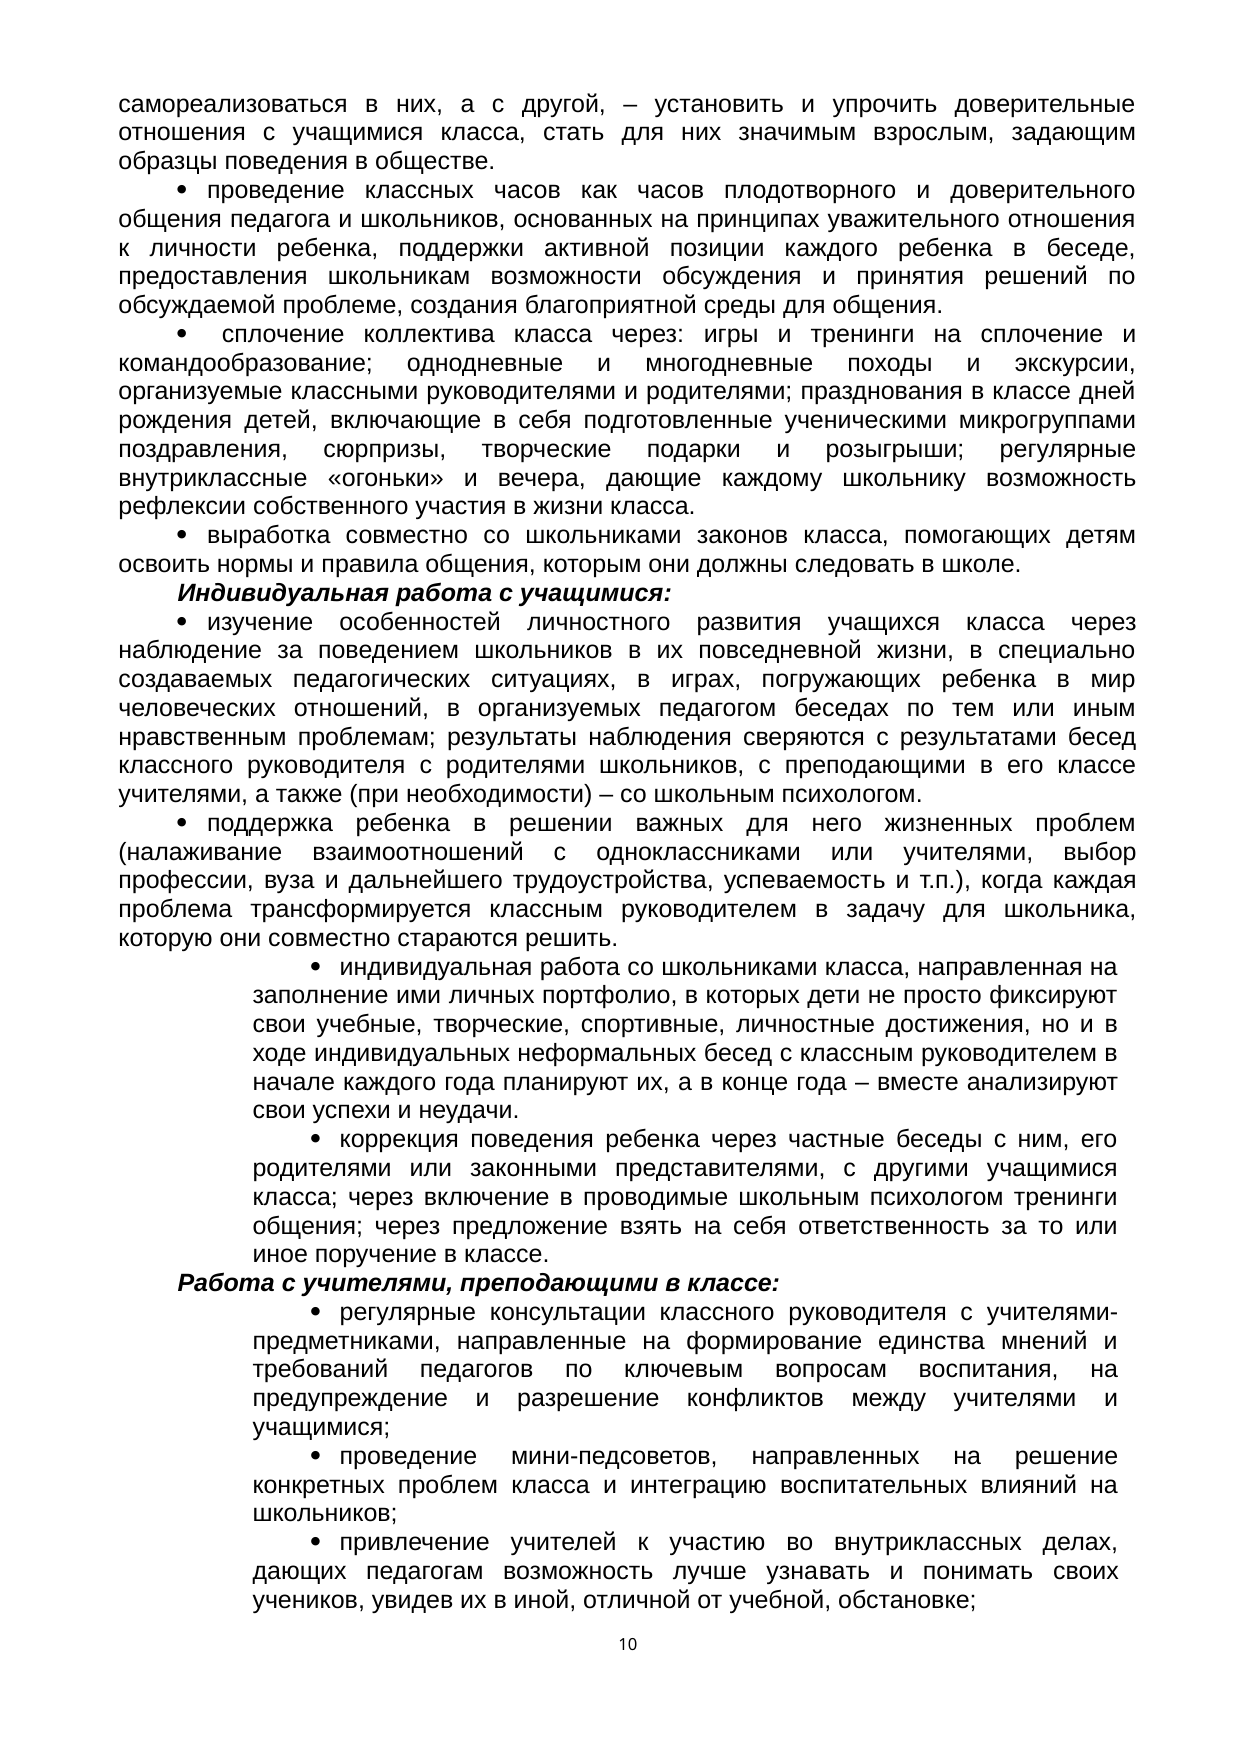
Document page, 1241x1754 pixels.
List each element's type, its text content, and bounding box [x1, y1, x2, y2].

list регулярные консультации классного руководителя с учителями-предметниками, направленные на формирование единства мнений и требований педагогов по ключевым вопросам воспитания, на предупреждение и разрешение конфликтов между учителями и учащимися; [252, 1297, 1119, 1441]
list проведение классных часов как часов плодотворного и доверительного общения педагога и школьников, основанных на принципах уважительного отношения к личности ребенка, поддержки активной позиции каждого ребенка в беседе, предоставления школьникам возможности обсуждения и принятия решений по обсуждаемой проблеме, создания благоприятной среды для общения. [118, 175, 1137, 319]
list выработка совместно со школьниками законов класса, помогающих детям освоить нормы и правила общения, которым они должны следовать в школе. [118, 520, 1137, 578]
list сплочение коллектива класса через: игры и тренинги на сплочение и командообразование; однодневные и многодневные походы и экскурсии, организуемые классными руководителями и родителями; празднования в классе дней рождения детей, включающие в себя подготовленные ученическими микрогруппами поздравления, сюрпризы, творческие подарки и розыгрыши; регулярные внутриклассные «огоньки» и вечера, дающие каждому школьнику возможность рефлексии собственного участия в жизни класса. [118, 319, 1137, 520]
list проведение мини-педсоветов, направленных на решение конкретных проблем класса и интеграцию воспитательных влияний на школьников; [252, 1441, 1119, 1527]
list индивидуальная работа со школьниками класса, направленная на заполнение ими личных портфолио, в которых дети не просто фиксируют свои учебные, творческие, спортивные, личностные достижения, но и в ходе индивидуальных неформальных бесед с классным руководителем в начале каждого года планируют их, а в конце года – вместе анализируют свои успехи и неудачи. [252, 952, 1119, 1124]
list изучение особенностей личностного развития учащихся класса через наблюдение за поведением школьников в их повседневной жизни, в специально создаваемых педагогических ситуациях, в играх, погружающих ребенка в мир человеческих отношений, в организуемых педагогом беседах по тем или иным нравственным проблемам; результаты наблюдения сверяются с результатами бесед классного руководителя с родителями школьников, с преподающими в его классе учителями, а также (при необходимости) – со школьным психологом. [118, 606, 1137, 808]
list поддержка ребенка в решении важных для него жизненных проблем (налаживание взаимоотношений с одноклассниками или учителями, выбор профессии, вуза и дальнейшего трудоустройства, успеваемость и т.п.), когда каждая проблема трансформируется классным руководителем в задачу для школьника, которую они совместно стараются решить. [118, 808, 1137, 952]
text Индивидуальная работа с учащимися: [118, 578, 1137, 606]
list привлечение учителей к участию во внутриклассных делах, дающих педагогам возможность лучше узнавать и понимать своих учеников, увидев их в иной, отличной от учебной, обстановке; [252, 1527, 1119, 1613]
list коррекция поведения ребенка через частные беседы с ним, его родителями или законными представителями, с другими учащимися класса; через включение в проводимые школьным психологом тренинги общения; через предложение взять на себя ответственность за то или иное поручение в классе. [252, 1124, 1119, 1268]
text Работа с учителями, преподающими в классе: [177, 1268, 1119, 1297]
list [118, 89, 1137, 175]
